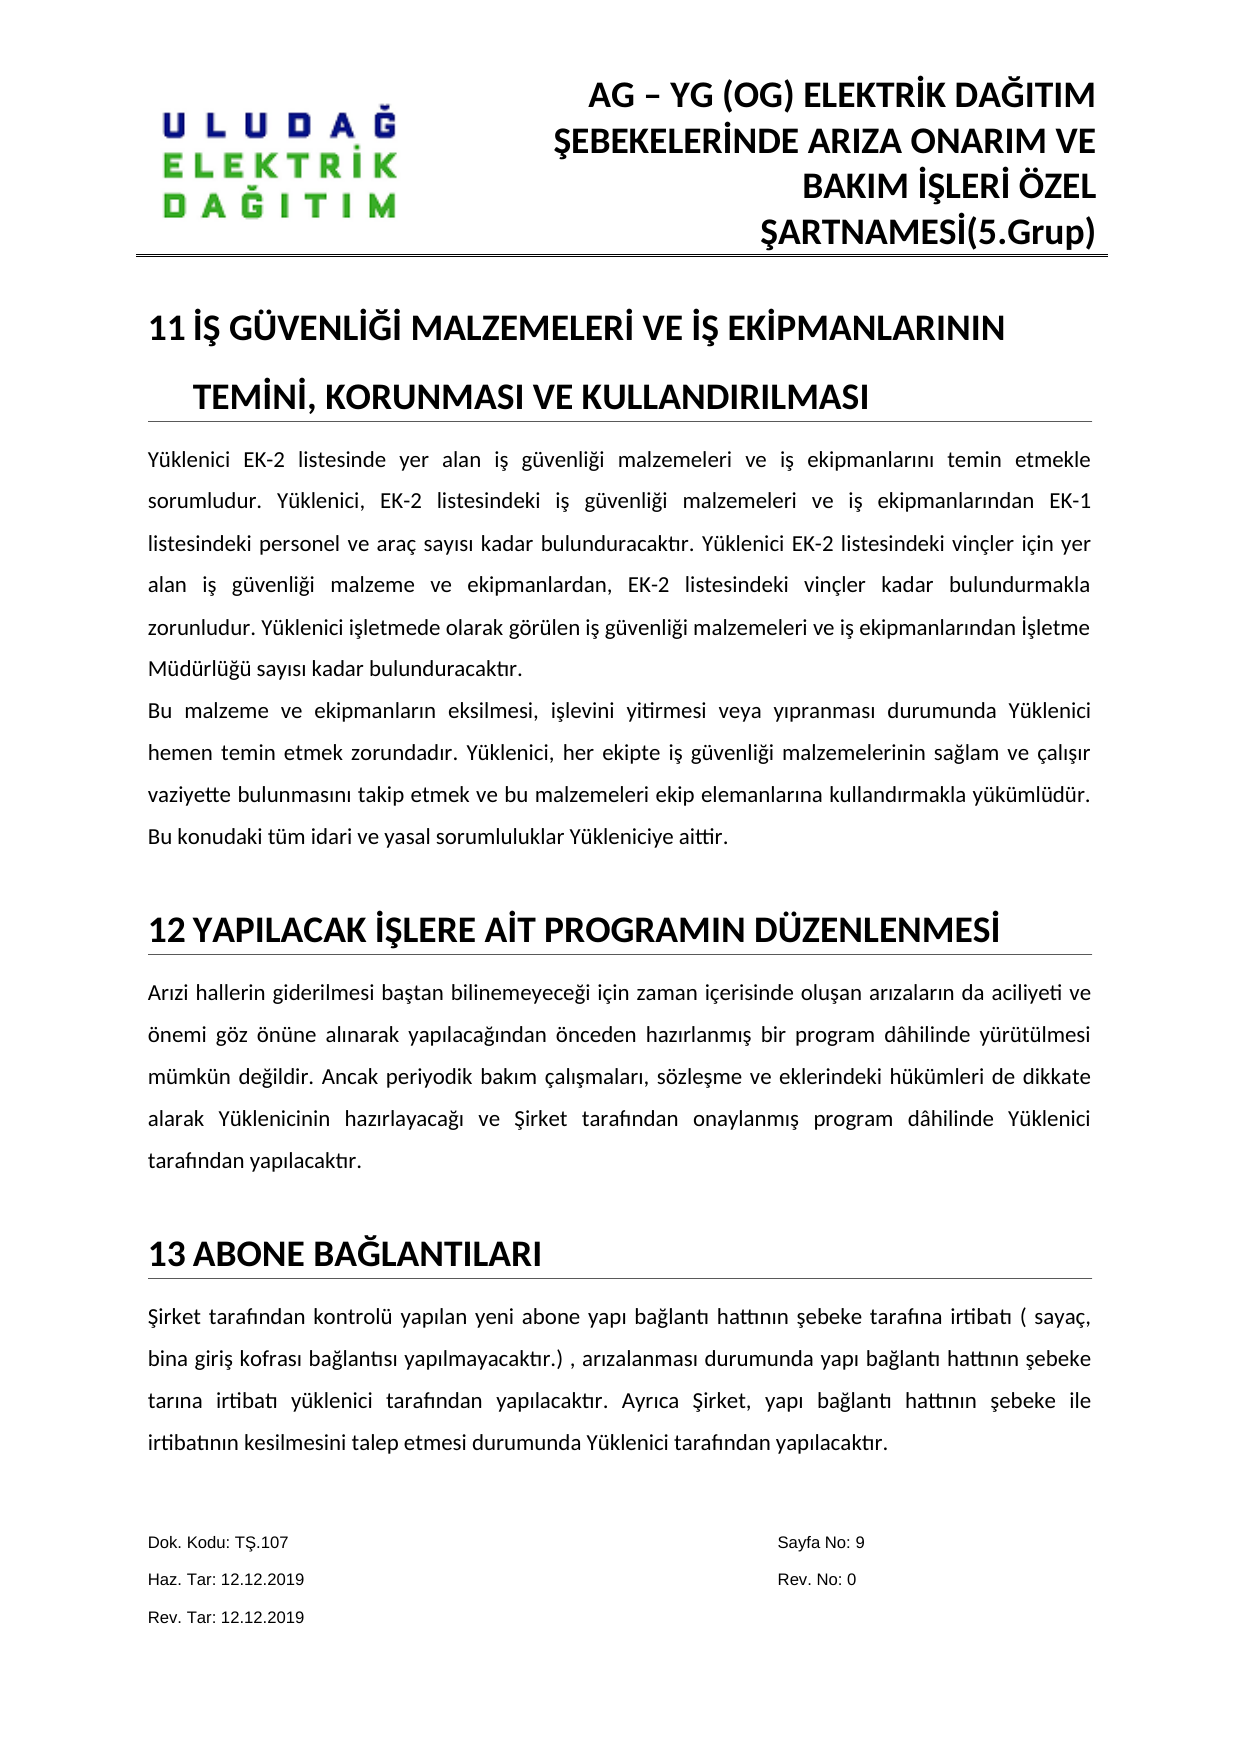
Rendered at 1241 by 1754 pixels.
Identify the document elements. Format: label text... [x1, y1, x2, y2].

subtitle ABONE BAĞLANTILARI [148, 1230, 1092, 1278]
picture [147, 97, 415, 227]
subtitle İŞ GÜVENLİĞİ MALZEMELERİ VE İŞ EKİPMANLARININ TEMİNİ, KORUNMASI VE KULLANDIRILMASI [148, 304, 1092, 421]
text Arızi hallerin giderilmesi baştan bilinemeyeceği için zaman içerisinde oluşan arızaların da aciliyeti ve önemi göz önüne alınarak yapılacağından önceden hazırlanmış bir program dâhilinde yürütülmesi mümkün değildir. Ancak periyodik bakım çalışmaları, sözleşme ve eklerindeki hükümleri de dikkate alarak Yüklenicinin hazırlayacağı ve Şirket tarafından onaylanmış program dâhilinde Yüklenici tarafından yapılacaktır. [148, 978, 1092, 1174]
text Bu malzeme ve ekipmanların eksilmesi, işlevini yitirmesi veya yıpranması durumunda Yüklenici hemen temin etmek zorundadır. Yüklenici, her ekipte iş güvenliği malzemelerinin sağlam ve çalışır vaziyette bulunmasını takip etmek ve bu malzemeleri ekip elemanlarına kullandırmakla yükümlüdür. Bu konudaki tüm idari ve yasal sorumluluklar Yükleniciye aittir. [148, 697, 1092, 851]
text Yüklenici EK-2 listesinde yer alan iş güvenliği malzemeleri ve iş ekipmanlarını temin etmekle sorumludur. Yüklenici, EK-2 listesindeki iş güvenliği malzemeleri ve iş ekipmanlarından EK-1 listesindeki personel ve araç sayısı kadar bulunduracaktır. Yüklenici EK-2 listesindeki vinçler için yer alan iş güvenliği malzeme ve ekipmanlardan, EK-2 listesindeki vinçler kadar bulundurmakla zorunludur. Yüklenici işletmede olarak görülen iş güvenliği malzemeleri ve iş ekipmanlarından İşletme Müdürlüğü sayısı kadar bulunduracaktır. [148, 445, 1092, 683]
text Şirket tarafından kontrolü yapılan yeni abone yapı bağlantı hattının şebeke tarafına irtibatı ( sayaç, bina giriş kofrası bağlantısı yapılmayacaktır.) , arızalanması durumunda yapı bağlantı hattının şebeke tarına irtibatı yüklenici tarafından yapılacaktır. Ayrıca Şirket, yapı bağlantı hattının şebeke ile irtibatının kesilmesini talep etmesi durumunda Yüklenici tarafından yapılacaktır. [148, 1302, 1092, 1456]
subtitle YAPILACAK İŞLERE AİT PROGRAMIN DÜZENLENMESİ [148, 906, 1092, 954]
